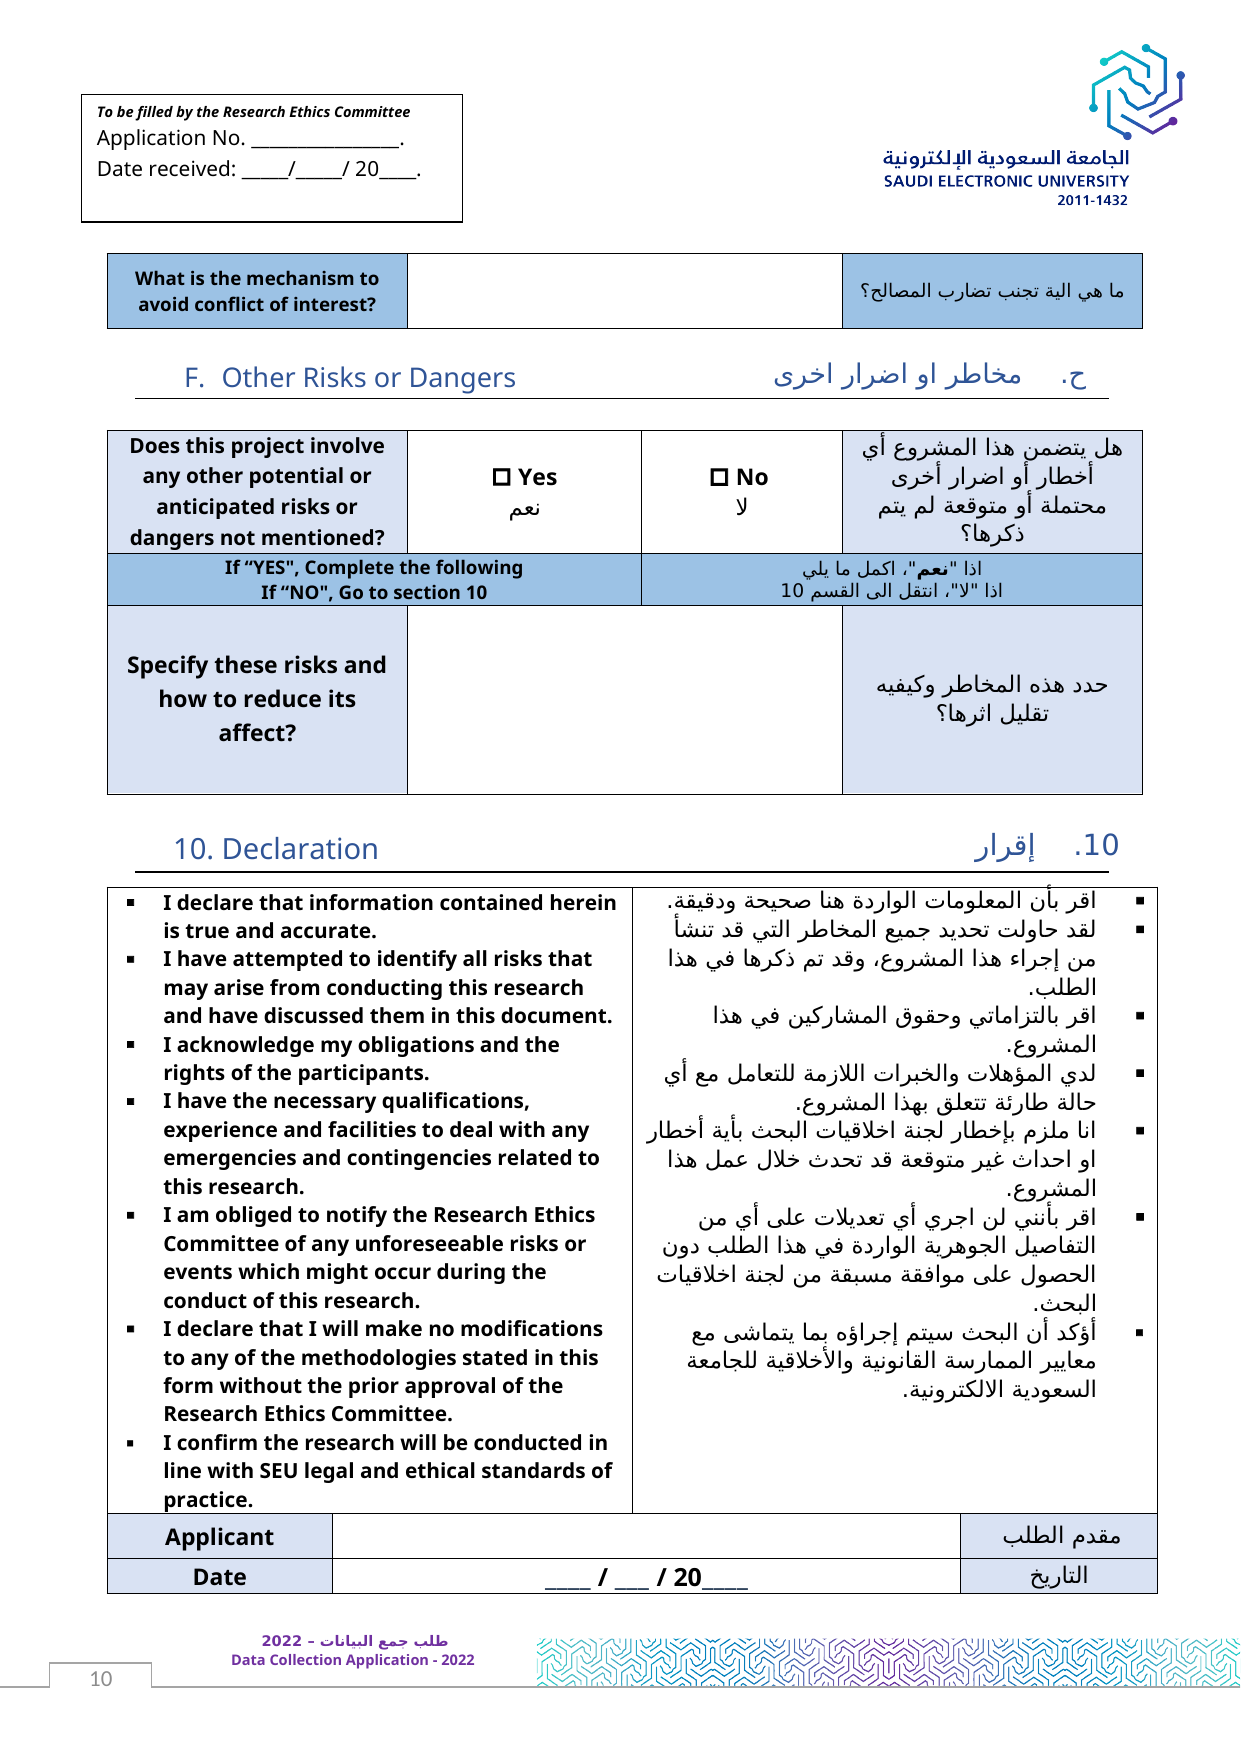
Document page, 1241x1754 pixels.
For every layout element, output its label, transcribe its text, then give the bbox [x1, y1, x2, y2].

picture [871, 31, 1191, 217]
table_cell Date [108, 1559, 332, 1593]
table_header هل يتضمن هذا المشروع أي أخطار أو اضرار أخرى محتملة أو متوقعة لم يتم ذكرها؟ [843, 431, 1142, 553]
table_header إقرار [622, 829, 1109, 871]
table_cell حدد هذه المخاطر وكيفيه تقليل اثرها؟ [843, 606, 1142, 793]
table_cell If “YES", Complete the following If “NO", Go to section 10 [108, 554, 641, 605]
table_cell التاريخ [961, 1559, 1157, 1593]
table_cell مقدم الطلب [961, 1514, 1157, 1558]
table_header No لا [642, 431, 842, 553]
table_header Declaration [135, 829, 622, 871]
table_cell [408, 254, 842, 328]
table_cell [408, 606, 842, 793]
table_header Other Risks or Dangers [135, 354, 622, 398]
table_header Yes نعم [408, 431, 641, 553]
table_header Does this project involve any other potential or anticipated risks or dangers not mentioned? [108, 431, 407, 553]
table_cell ____ / ___ / 20____ [333, 1559, 960, 1593]
table_cell What is the mechanism to avoid conflict of interest? [108, 254, 407, 328]
table_header مخاطر او اضرار اخرى [622, 354, 1109, 398]
table_cell Specify these risks and how to reduce its affect? [108, 606, 407, 793]
table_cell ما هي الية تجنب تضارب المصالح؟ [843, 254, 1142, 328]
table_header اقر بأن المعلومات الواردة هنا صحيحة ودقيقة. لقد حاولت تحديد جميع المخاطر التي قد تنشأ من إجراء هذا المشروع، وقد تم ذكرها في هذا الطلب. اقر بالتزاماتي وحقوق المشاركين في هذا المشروع. لدي المؤهلات والخبرات اللازمة للتعامل مع أي حالة طارئة تتعلق بهذا المشروع. انا ملزم بإخطار لجنة اخلاقيات البحث بأية أخطار او احداث غير متوقعة قد تحدث خلال عمل هذا المشروع. اقر بأنني لن اجري أي تعديلات على أي من التفاصيل الجوهرية الواردة في هذا الطلب دون الحصول على موافقة مسبقة من لجنة اخلاقيات البحث. أؤكد أن البحث سيتم إجراؤه بما يتماشى مع معايير الممارسة القانونية والأخلاقية للجامعة السعودية الالكترونية. [633, 888, 1157, 1513]
picture [528, 1636, 1241, 1686]
table_header I declare that information contained herein is true and accurate. I have attempted to identify all risks that may arise from conducting this research and have discussed them in this document. I acknowledge my obligations and the rights of the participants. I have the necessary qualifications, experience and facilities to deal with any emergencies and contingencies related to this research. I am obliged to notify the Research Ethics Committee of any unforeseeable risks or events which might occur during the conduct of this research. I declare that I will make no modifications to any of the methodologies stated in this form without the prior approval of the Research Ethics Committee. I confirm the research will be conducted in line with SEU legal and ethical standards of practice. [108, 888, 632, 1513]
table_cell اذا "نعم"، اكمل ما يلي اذا "لا"، انتقل الى القسم 10 [642, 554, 1142, 605]
table_cell Applicant [108, 1514, 332, 1558]
table_cell [333, 1514, 960, 1558]
